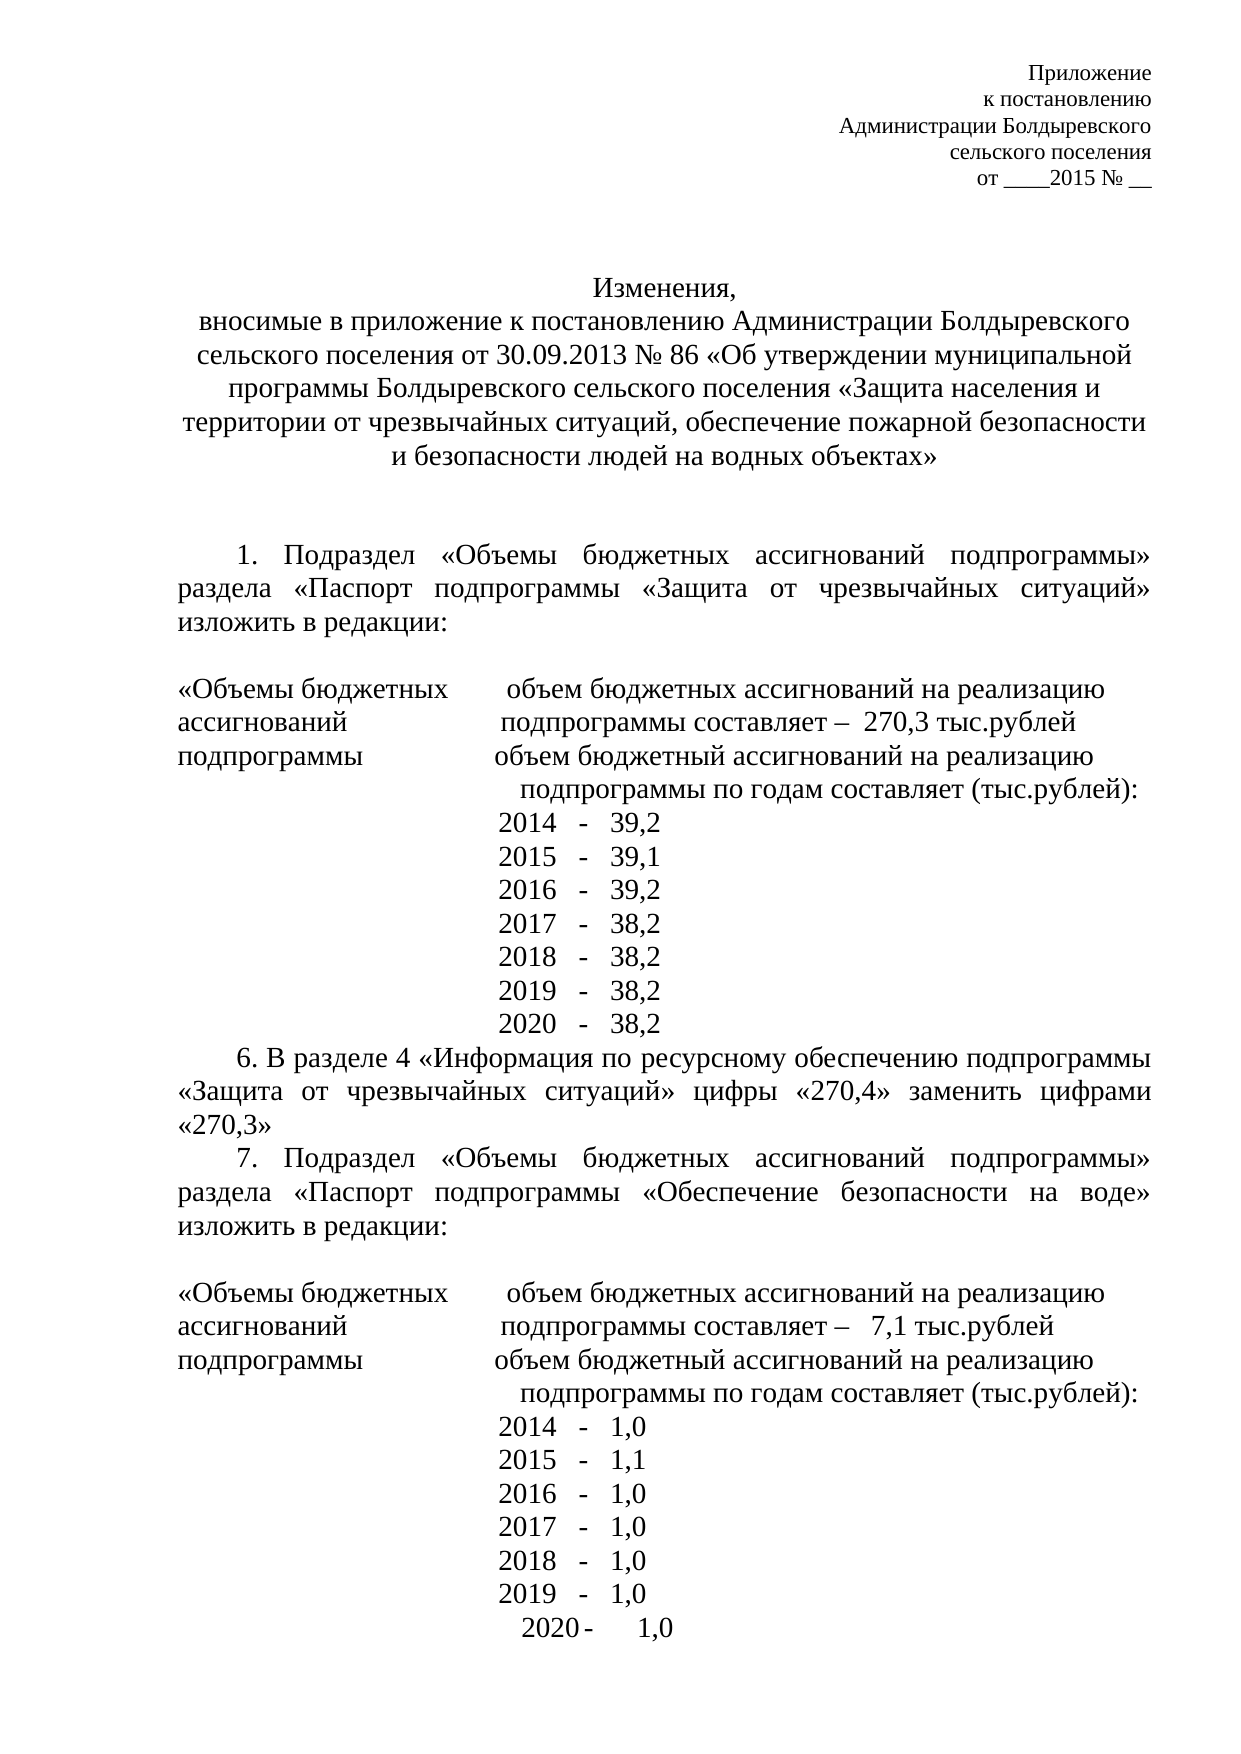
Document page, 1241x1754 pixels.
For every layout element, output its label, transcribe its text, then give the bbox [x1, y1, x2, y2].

text 2017 - 38,2 [177, 906, 1152, 939]
text Администрации Болдыревского [177, 112, 1152, 138]
text 1. Подраздел «Объемы бюджетных ассигнований подпрограммы» раздела «Паспорт подпрограммы «Защита от чрезвычайных ситуаций» изложить в редакции: [177, 537, 1152, 637]
text Изменения, [177, 270, 1152, 303]
text сельского поселения [177, 138, 1152, 164]
text 2016 - 1,0 [177, 1476, 1152, 1509]
text подпрограммы по годам составляет (тыс.рублей): [177, 1375, 1152, 1409]
text 2019 - 1,0 [177, 1577, 1152, 1610]
text 6. В разделе 4 «Информация по ресурсному обеспечению подпрограммы «Защита от чрезвычайных ситуаций» цифры «270,4» заменить цифрами «270,3» [177, 1040, 1152, 1141]
text 2016 - 39,2 [177, 872, 1152, 906]
text 2014 - 39,2 [177, 805, 1152, 839]
text ассигнований подпрограммы составляет – 7,1 тыс.рублей [177, 1308, 1152, 1342]
list - 1,0 [521, 1610, 1152, 1644]
text Приложение [177, 59, 1152, 85]
text ассигнований подпрограммы составляет – 270,3 тыс.рублей [177, 704, 1152, 738]
text 2015 - 39,1 [177, 839, 1152, 872]
text 2018 - 1,0 [177, 1543, 1152, 1577]
text 2018 - 38,2 [177, 939, 1152, 973]
text 2017 - 1,0 [177, 1509, 1152, 1543]
text «Объемы бюджетных объем бюджетных ассигнований на реализацию [177, 1275, 1152, 1308]
text от ____2015 № __ [177, 164, 1152, 191]
text подпрограммы по годам составляет (тыс.рублей): [177, 772, 1152, 805]
text подпрограммы объем бюджетный ассигнований на реализацию [177, 738, 1152, 772]
text 2020 - 38,2 [177, 1006, 1152, 1040]
text 2014 - 1,0 [177, 1409, 1152, 1442]
text «Объемы бюджетных объем бюджетных ассигнований на реализацию [177, 671, 1152, 704]
text 2019 - 38,2 [177, 973, 1152, 1006]
text 7. Подраздел «Объемы бюджетных ассигнований подпрограммы» раздела «Паспорт подпрограммы «Обеспечение безопасности на воде» изложить в редакции: [177, 1141, 1152, 1241]
text вносимые в приложение к постановлению Администрации Болдыревского сельского поселения от 30.09.2013 № 86 «Об утверждении муниципальной программы Болдыревского сельского поселения «Защита населения и территории от чрезвычайных ситуаций, обеспечение пожарной безопасности и безопасности людей на водных объектах» [177, 303, 1152, 471]
text подпрограммы объем бюджетный ассигнований на реализацию [177, 1342, 1152, 1375]
text к постановлению [177, 85, 1152, 112]
text 2015 - 1,1 [177, 1442, 1152, 1476]
